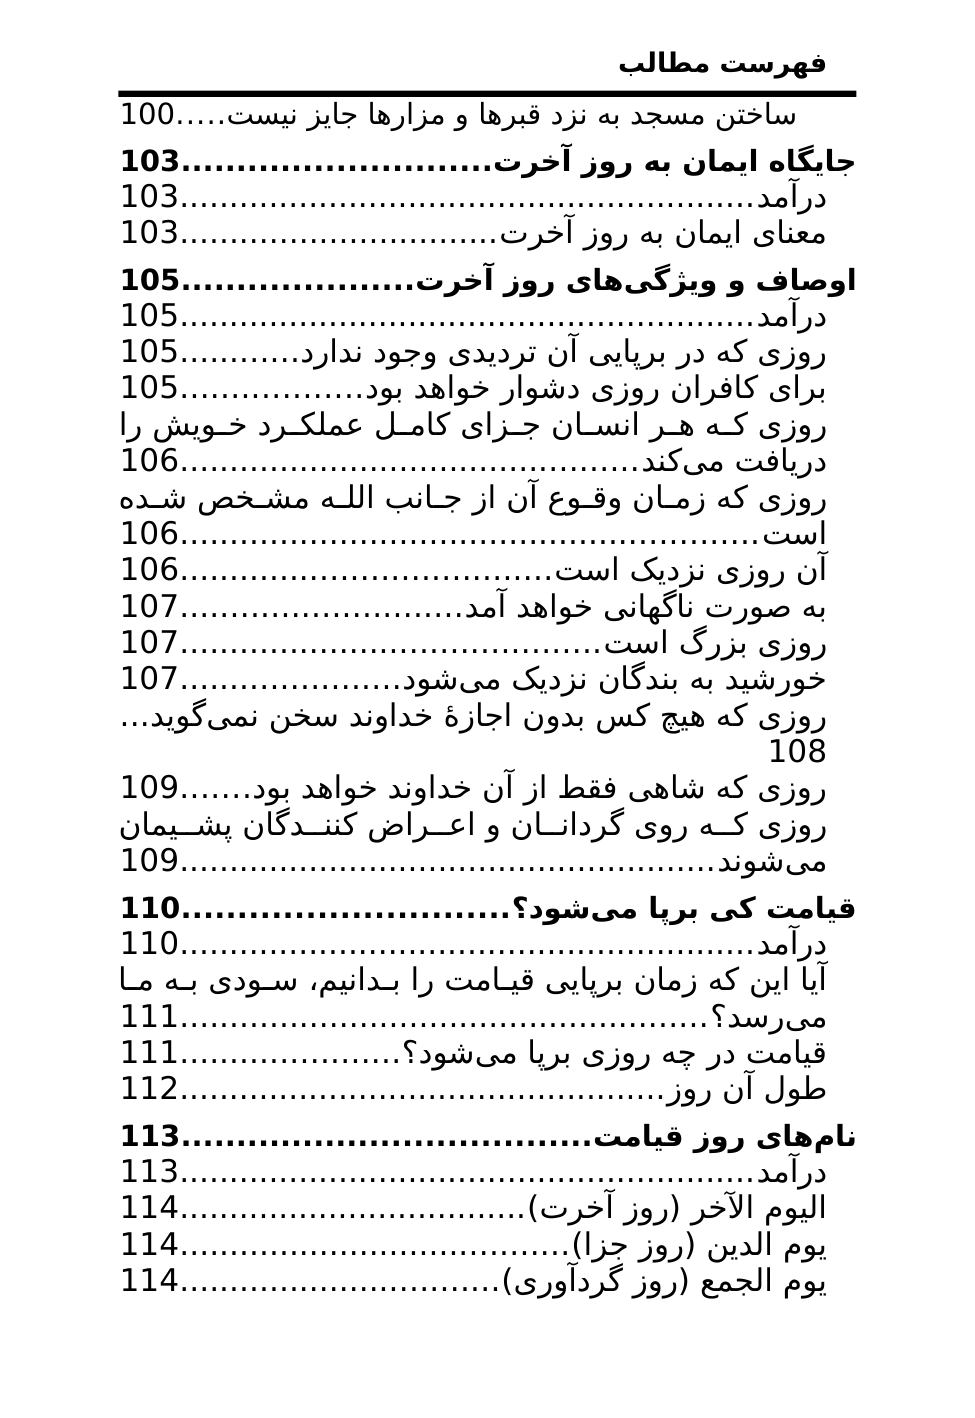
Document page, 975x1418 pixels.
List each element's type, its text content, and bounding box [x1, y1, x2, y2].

text یوم الجمع (روز گردآوری) 114 [118, 1263, 827, 1299]
text روزی که روی گردانان و اعراض کنندگان پشیمان می‌شوند 109 [118, 806, 827, 879]
text خورشید به بندگان نزدیک می‌شود 107 [118, 661, 827, 697]
text درآمد 103 [118, 178, 827, 214]
text روزی که هر انسان جزای کامل عملکرد خویش را دریافت می‌کند 106 [118, 406, 827, 479]
text به صورت ناگهانی خواهد آمد 107 [118, 588, 827, 624]
text اوصاف و ویژگی‌‌های روز آخرت 105 [118, 263, 857, 297]
text روزی که در برپایی آن تردیدی وجود ندارد 105 [118, 333, 827, 370]
text روزی که شاهی فقط از آن خداوند خواهد بود 109 [118, 770, 827, 806]
text روزی که هیچ کس بدون اجازۀ خداوند سخن نمی‌گوید 108 [118, 697, 827, 770]
text قیامت در چه روزی برپا می‌شود؟ 111 [118, 1034, 827, 1071]
text آن روزی نزدیک است 106 [118, 552, 827, 588]
text روزی که زمان وقوع آن از جانب الله مشخص شده است 106 [118, 479, 827, 552]
text جایگاه ایمان به روز آخرت 103 [118, 144, 857, 178]
text نام‌های روز قیامت 113 [118, 1119, 857, 1153]
text یوم الدین (روز جزا) 114 [118, 1226, 827, 1263]
text الیوم الآخر (روز آخرت) 114 [118, 1190, 827, 1226]
text درآمد 113 [118, 1153, 827, 1190]
text طول آن روز 112 [118, 1071, 827, 1107]
text برای کافران روزی دشوار خواهد بود 105 [118, 370, 827, 406]
text درآمد 110 [118, 925, 827, 962]
text روزی بزرگ است 107 [118, 624, 827, 661]
text معنای ایمان به روز آخرت 103 [118, 214, 827, 251]
text ساختن مسجد به نزد قبرها و مزارها جایز نیست 100 [118, 98, 798, 132]
text درآمد 105 [118, 297, 827, 333]
text قیامت کی برپا می‌شود؟ 110 [118, 891, 857, 925]
text آیا این که زمان برپایی قیامت را بدانیم، سودی به ما می‌رسد؟ 111 [118, 962, 827, 1034]
